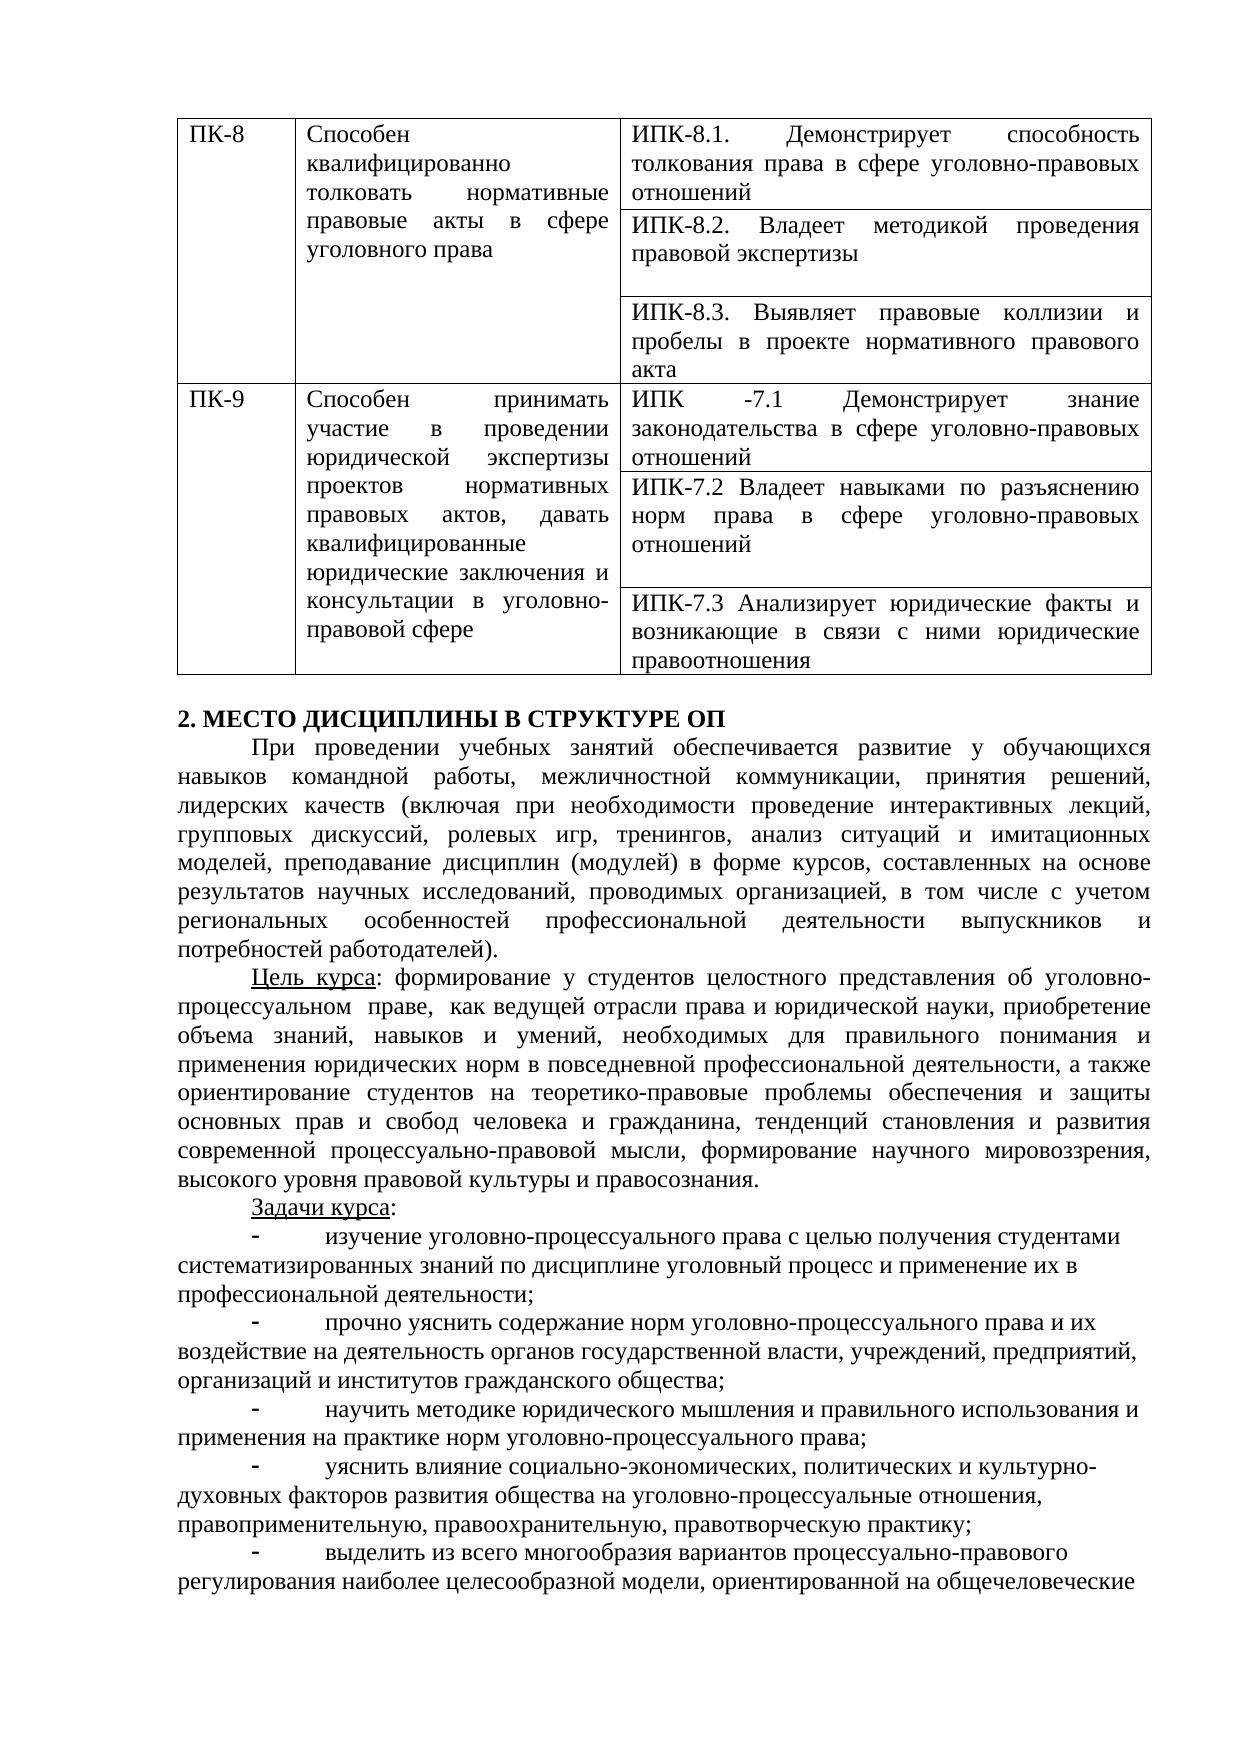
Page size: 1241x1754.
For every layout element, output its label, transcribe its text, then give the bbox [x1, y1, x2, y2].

table_cell ПК-9 [178, 384, 295, 674]
text Цель курса: формирование у студентов целостного представления об уголовно-процессуальном праве, как ведущей отрасли права и юридической науки, приобретение объема знаний, навыков и умений, необходимых для правильного понимания и применения юридических норм в повседневной профессиональной деятельности, а также ориентирование студентов на теоретико-правовые проблемы обеспечения и защиты основных прав и свобод человека и гражданина, тенденций становления и развития современной процессуально-правовой мысли, формирование научного мировоззрения, высокого уровня правовой культуры и правосознания. [177, 962, 1152, 1192]
list прочно уяснить содержание норм уголовно-процессуального права и их воздействие на деятельность органов государственной власти, учреждений, предприятий, организаций и институтов гражданского общества; [177, 1307, 1152, 1394]
list уяснить влияние социально-экономических, политических и культурно-духовных факторов развития общества на уголовно-процессуальные отношения, правоприменительную, правоохранительную, правотворческую практику; [177, 1451, 1152, 1537]
list изучение уголовно-процессуального права с целью получения студентами систематизированных знаний по дисциплине уголовный процесс и применение их в профессиональной деятельности; [177, 1221, 1152, 1307]
table_cell ИПК-8.1. Демонстрирует способность толкования права в сфере уголовно-правовых отношений [621, 119, 1151, 209]
table_cell ИПК-8.2. Владеет методикой проведения правовой экспертизы [621, 210, 1151, 296]
table_cell ИПК -7.1 Демонстрирует знание законодательства в сфере уголовно-правовых отношений [621, 384, 1151, 471]
text Задачи курса: [177, 1192, 1152, 1221]
table_cell Способен принимать участие в проведении юридической экспертизы проектов нормативных правовых актов, давать квалифицированные юридические заключения и консультации в уголовно-правовой сфере [296, 384, 620, 674]
table_cell ИПК-7.3 Анализирует юридические факты и возникающие в связи с ними юридические правоотношения [621, 588, 1151, 674]
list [177, 1537, 1152, 1595]
table_cell ИПК-7.2 Владеет навыками по разъяснению норм права в сфере уголовно-правовых отношений [621, 472, 1151, 587]
table_cell ИПК-8.3. Выявляет правовые коллизии и пробелы в проекте нормативного правового акта [621, 297, 1151, 383]
text 2. Место ДИСЦИПЛИНЫ В структуре ОП [177, 704, 1152, 732]
text При проведении учебных занятий обеспечивается развитие у обучающихся навыков командной работы, межличностной коммуникации, принятия решений, лидерских качеств (включая при необходимости проведение интерактивных лекций, групповых дискуссий, ролевых игр, тренингов, анализ ситуаций и имитационных моделей, преподавание дисциплин (модулей) в форме курсов, составленных на основе результатов научных исследований, проводимых организацией, в том числе с учетом региональных особенностей профессиональной деятельности выпускников и потребностей работодателей). [177, 732, 1152, 962]
list научить методике юридического мышления и правильного использования и применения на практике норм уголовно-процессуального права; [177, 1394, 1152, 1451]
table_cell ПК-8 [178, 119, 295, 383]
table_cell Способен квалифицированно толковать нормативные правовые акты в сфере уголовного права [296, 119, 620, 383]
